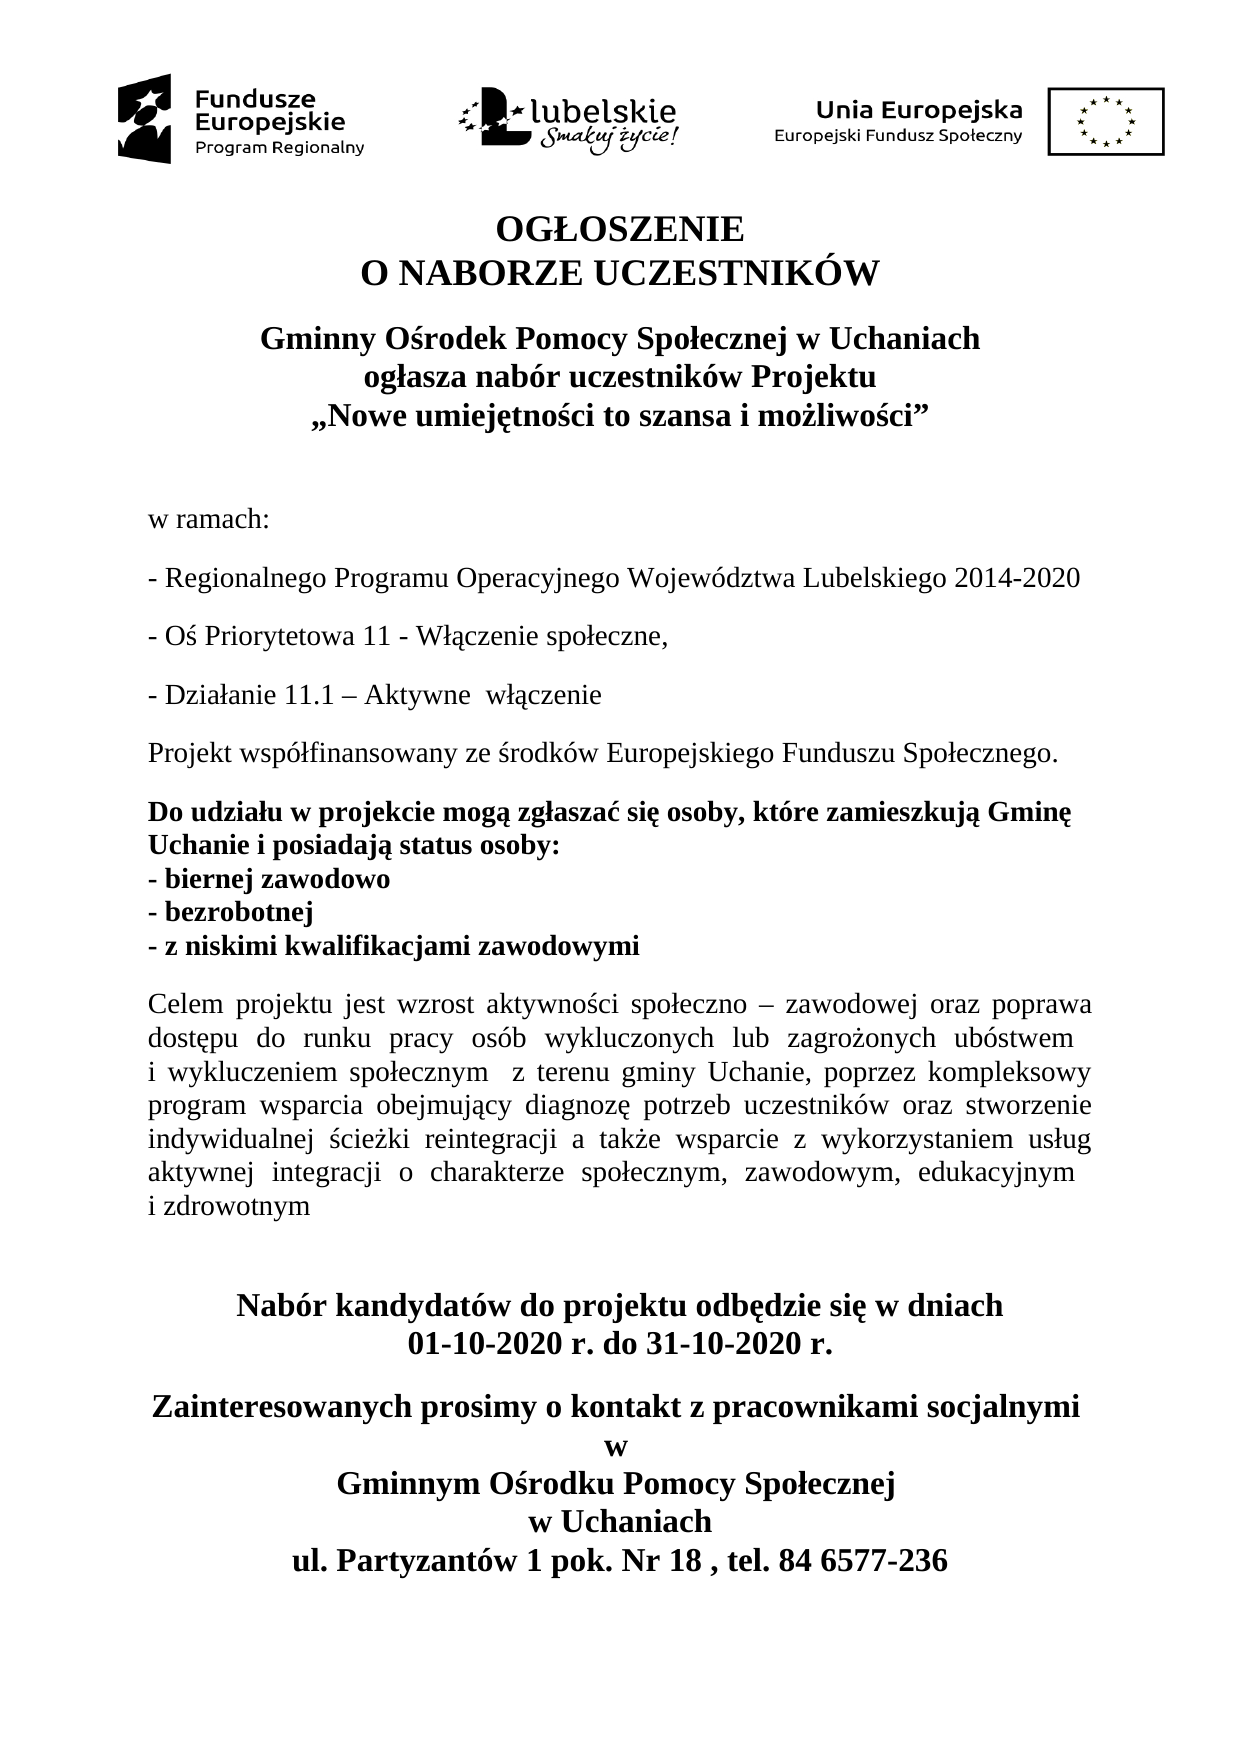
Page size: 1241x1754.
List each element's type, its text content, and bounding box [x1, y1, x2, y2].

text - bezrobotnej [148, 894, 1093, 928]
text Projekt współfinansowany ze środków Europejskiego Funduszu Społecznego. [148, 735, 1093, 769]
text Nabór kandydatów do projektu odbędzie się w dniach 01-10-2020 r. do 31-10-2020 r. [148, 1285, 1093, 1361]
text w ramach: [148, 458, 1093, 535]
text - z niskimi kwalifikacjami zawodowymi [148, 928, 1093, 962]
text - Regionalnego Programu Operacyjnego Województwa Lubelskiego 2014-2020 [148, 560, 1093, 593]
text - Działanie 11.1 – Aktywne włączenie [148, 677, 1093, 710]
text Do udziału w projekcie mogą zgłaszać się osoby, które zamieszkują Gminę Uchanie i posiadają status osoby: [148, 794, 1093, 861]
text Zainteresowanych prosimy o kontakt z pracownikami socjalnymi w Gminnym Ośrodku Pomocy Społecznej w Uchaniach ul. Partyzantów 1 pok. Nr 18 , tel. 84 6577-236 [148, 1386, 1093, 1578]
text - Oś Priorytetowa 11 - Włączenie społeczne, [148, 618, 1093, 652]
text OGŁOSZENIE O NABORZE UCZESTNIKÓW [148, 207, 1093, 293]
text Gminny Ośrodek Pomocy Społecznej w Uchaniach ogłasza nabór uczestników Projektu „Nowe umiejętności to szansa i możliwości” [148, 318, 1093, 433]
picture [118, 73, 1165, 164]
text Celem projektu jest wzrost aktywności społeczno – zawodowej oraz poprawa dostępu do runku pracy osób wykluczonych lub zagrożonych ubóstwem i wykluczeniem społecznym z terenu gminy Uchanie, poprzez kompleksowy program wsparcia obejmujący diagnozę potrzeb uczestników oraz stworzenie indywidualnej ścieżki reintegracji a także wsparcie z wykorzystaniem usług aktywnej integracji o charakterze społecznym, zawodowym, edukacyjnym i zdrowotnym [148, 987, 1093, 1221]
text - biernej zawodowo [148, 861, 1093, 894]
